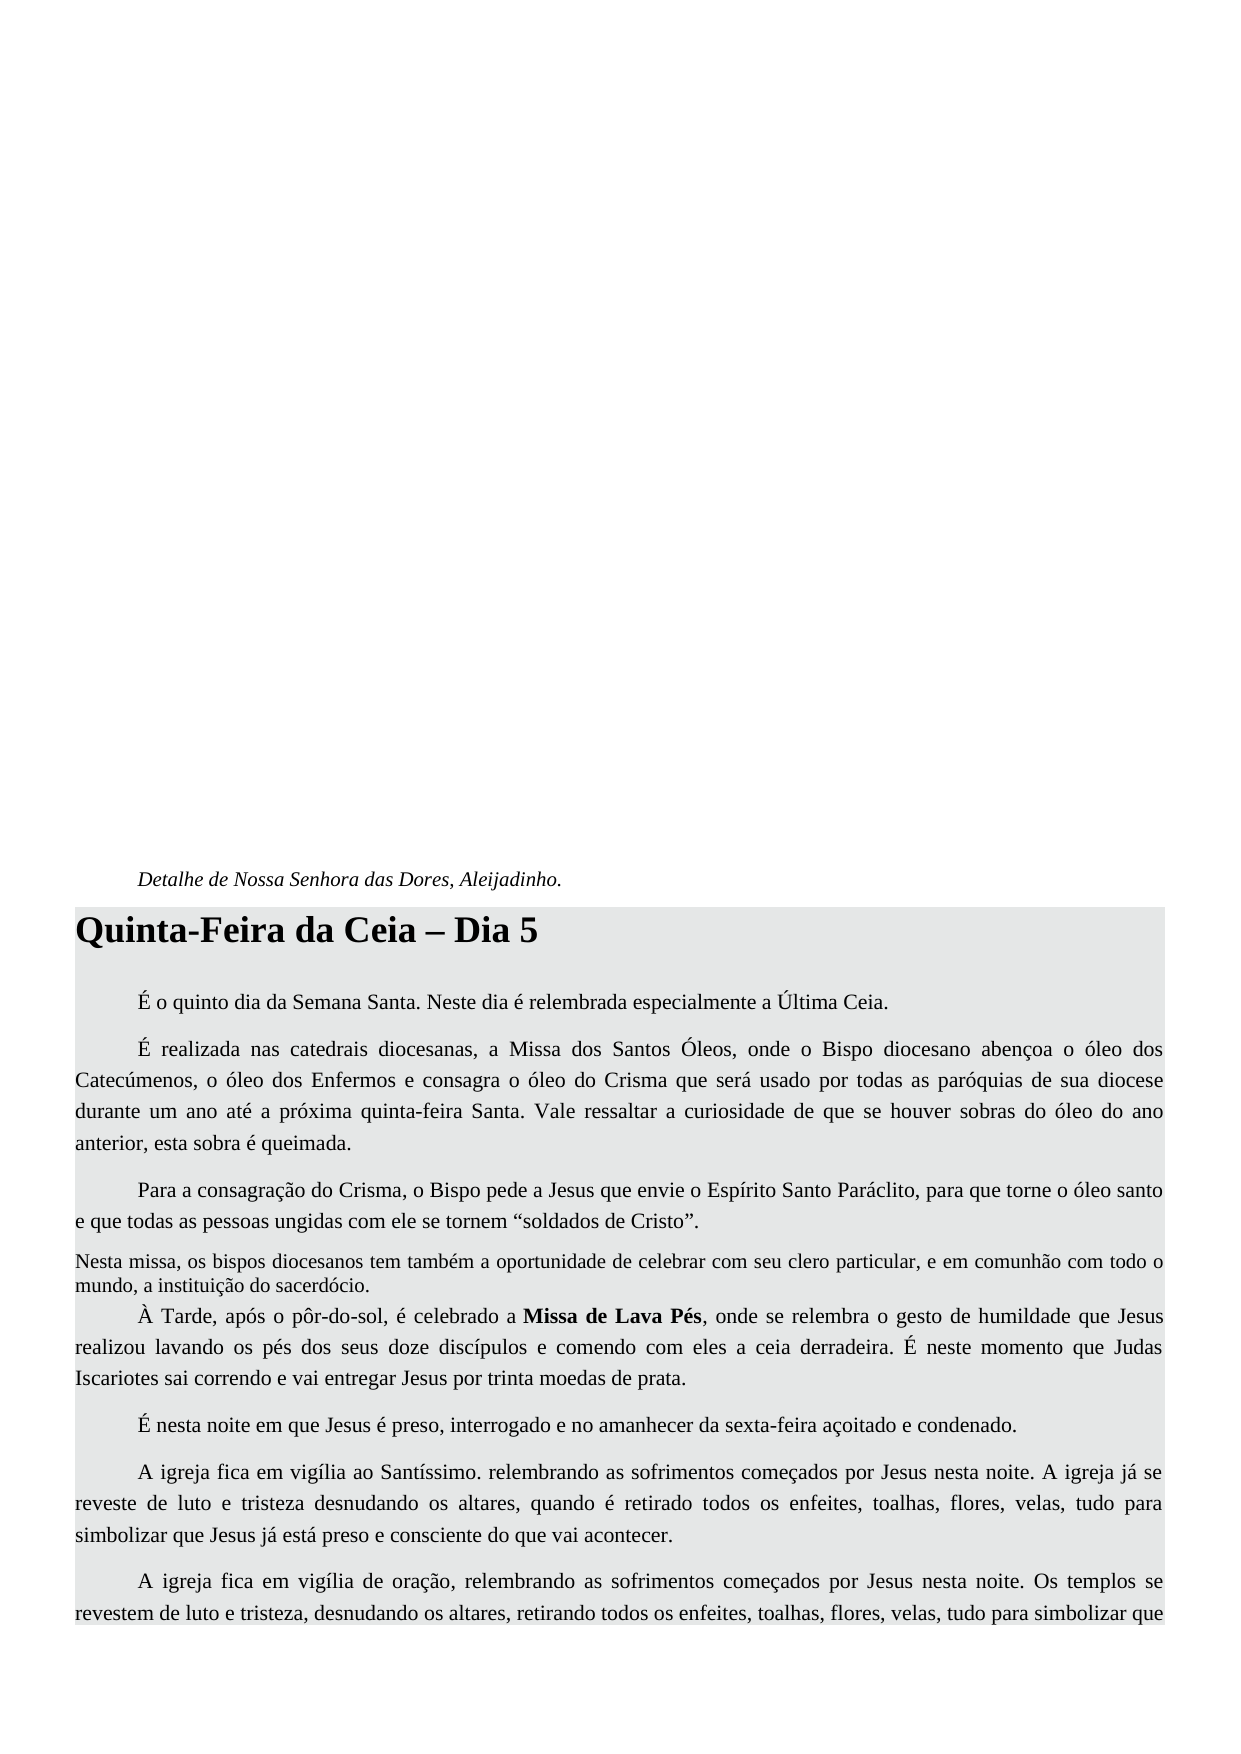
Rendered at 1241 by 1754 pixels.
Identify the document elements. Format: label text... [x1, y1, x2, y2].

text É realizada nas catedrais diocesanas, a Missa dos Santos Óleos, onde o Bispo diocesano abençoa o óleo dos Catecúmenos, o óleo dos Enfermos e consagra o óleo do Crisma que será usado por todas as paróquias de sua diocese durante um ano até a próxima quinta-feira Santa. Vale ressaltar a curiosidade de que se houver sobras do óleo do ano anterior, esta sobra é queimada. [75, 1030, 1165, 1155]
text Nesta missa, os bispos diocesanos tem também a oportunidade de celebrar com seu clero particular, e em comunhão com todo o mundo, a instituição do sacerdócio. [75, 1249, 1165, 1297]
text A igreja fica em vigília ao Santíssimo. relembrando as sofrimentos começados por Jesus nesta noite. A igreja já se reveste de luto e tristeza desnudando os altares, quando é retirado todos os enfeites, toalhas, flores, velas, tudo para simbolizar que Jesus já está preso e consciente do que vai acontecer. [75, 1453, 1165, 1547]
text Detalhe de Nossa Senhora das Dores, Aleijadinho. [75, 866, 1165, 891]
text Quinta-Feira da Ceia – Dia 5 [75, 907, 1165, 950]
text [75, 1562, 1165, 1625]
text Para a consagração do Crisma, o Bispo pede a Jesus que envie o Espírito Santo Paráclito, para que torne o óleo santo e que todas as pessoas ungidas com ele se tornem “soldados de Cristo”. [75, 1171, 1165, 1233]
text É nesta noite em que Jesus é preso, interrogado e no amanhecer da sexta-feira açoitado e condenado. [75, 1406, 1165, 1437]
text É o quinto dia da Semana Santa. Neste dia é relembrada especialmente a Última Ceia. [75, 983, 1165, 1014]
text À Tarde, após o pôr-do-sol, é celebrado a Missa de Lava Pés, onde se relembra o gesto de humildade que Jesus realizou lavando os pés dos seus doze discípulos e comendo com eles a ceia derradeira. É neste momento que Judas Iscariotes sai correndo e vai entregar Jesus por trinta moedas de prata. [75, 1297, 1165, 1391]
